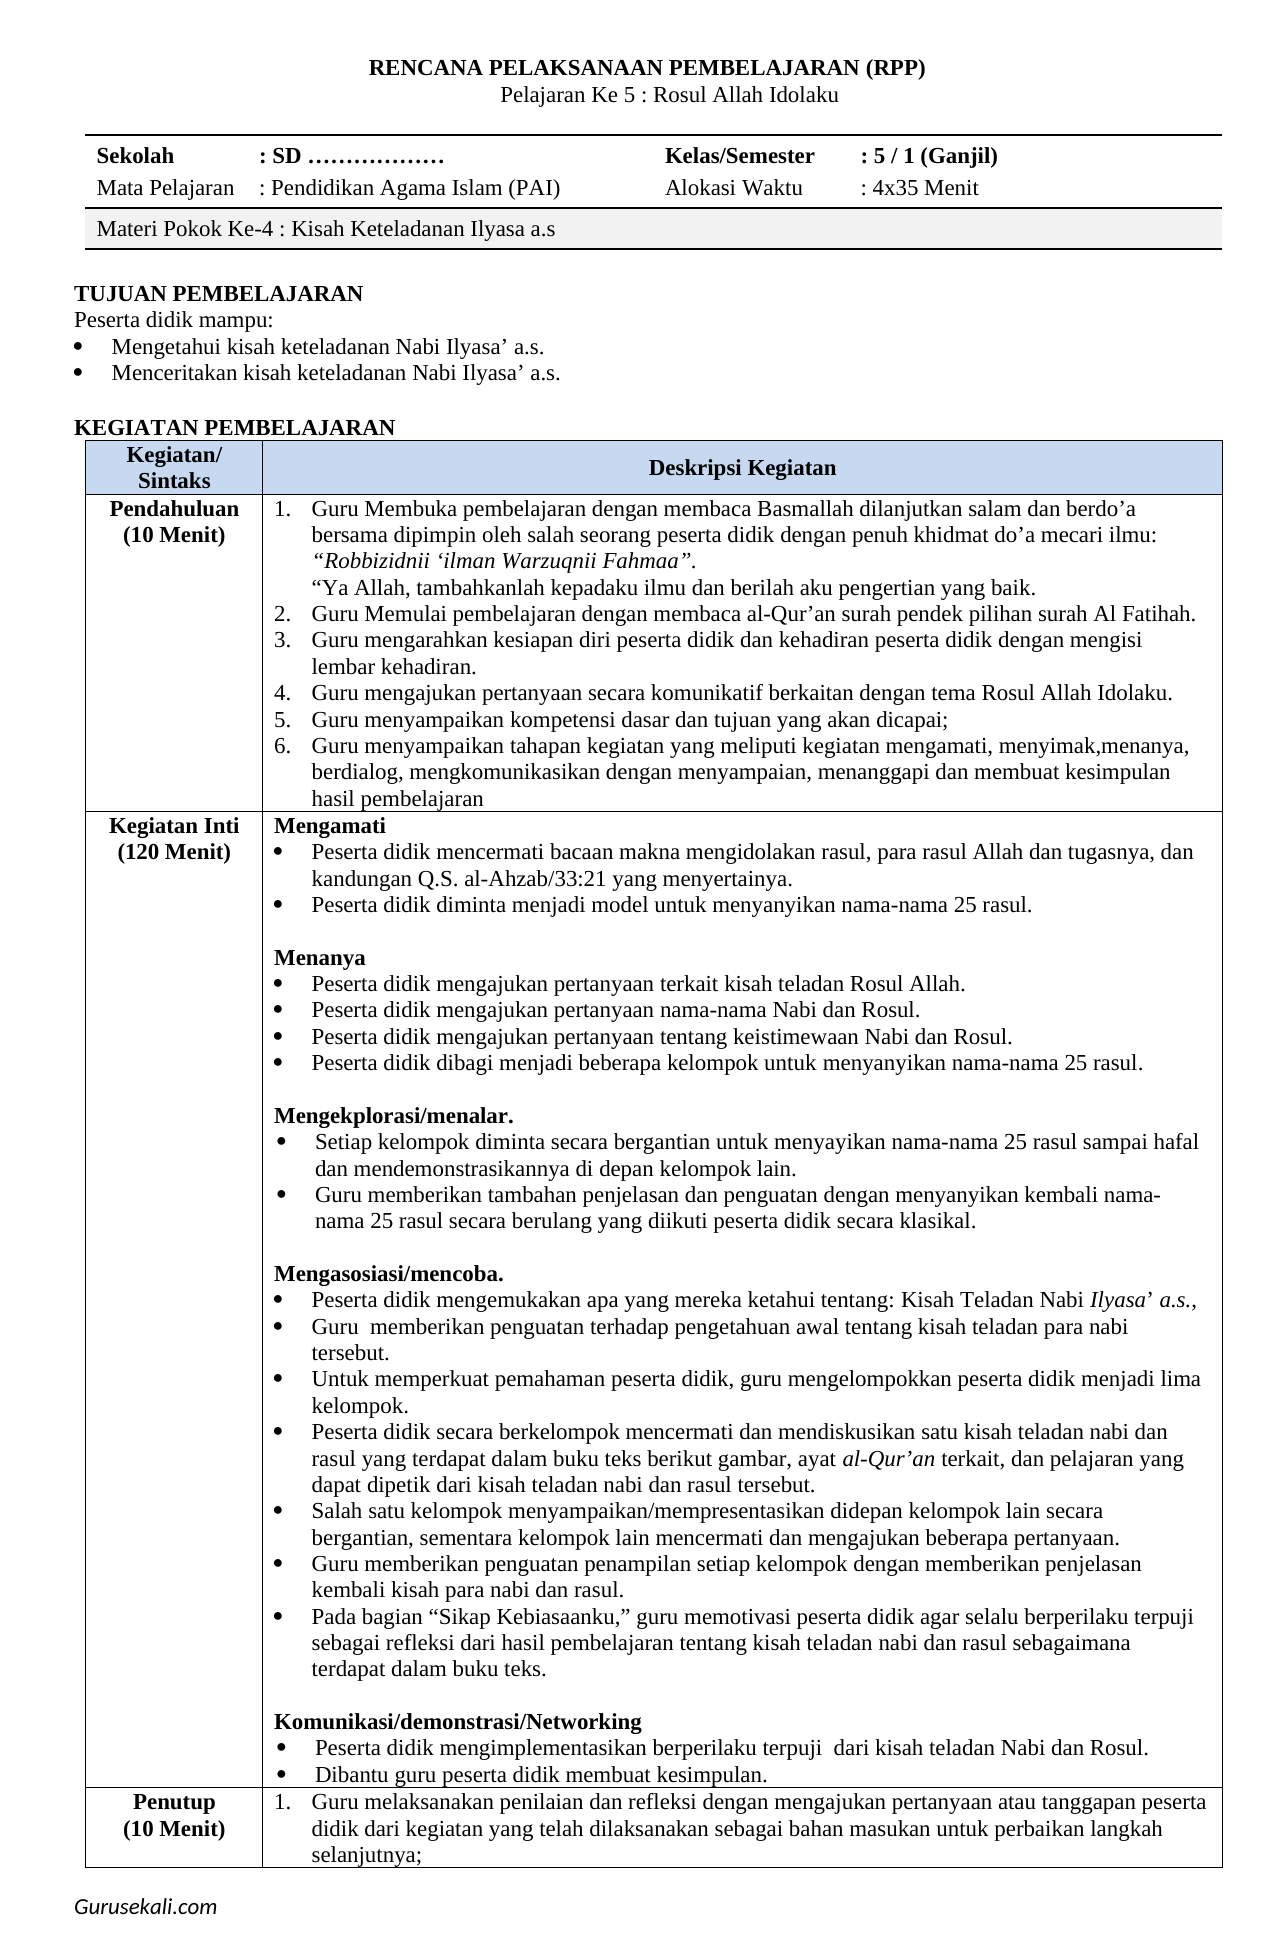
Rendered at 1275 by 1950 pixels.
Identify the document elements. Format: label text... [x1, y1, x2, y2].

list Menceritakan kisah keteladanan Nabi Ilyasa’ a.s. [74, 359, 1220, 386]
table_header Sekolah : SD ……………… Mata Pelajaran : Pendidikan Agama Islam (PAI) [85, 136, 653, 207]
list Pelajaran Ke 5 : Rosul Allah Idolaku [119, 81, 1220, 107]
text RENCANA PELAKSANAAN PEMBELAJARAN (RPP) [74, 54, 1220, 81]
table_header Kelas/Semester : 5 / 1 (Ganjil) Alokasi Waktu : 4x35 Menit [654, 136, 1222, 207]
text TUJUAN PEMBELAJARAN [74, 280, 1220, 307]
table_cell Penutup (10 Menit) [86, 1788, 262, 1867]
table_cell Kegiatan Inti (120 Menit) [86, 812, 262, 1787]
list Mengetahui kisah keteladanan Nabi Ilyasa’ a.s. [74, 333, 1220, 359]
text KEGIATAN PEMBELAJARAN [74, 414, 1220, 440]
text Peserta didik mampu: [74, 307, 1220, 333]
table_header Deskripsi Kegiatan [263, 441, 1222, 494]
table_cell Guru Membuka pembelajaran dengan membaca Basmallah dilanjutkan salam dan berdo’a bersama dipimpin oleh salah seorang peserta didik dengan penuh khidmat do’a mecari ilmu: “Robbizidnii ‘ilman Warzuqnii Fahmaa”. “Ya Allah, tambahkanlah kepadaku ilmu dan berilah aku pengertian yang baik. Guru Memulai pembelajaran dengan membaca al-Qur’an surah pendek pilihan surah Al Fatihah. Guru mengarahkan kesiapan diri peserta didik dan kehadiran peserta didik dengan mengisi lembar kehadiran. Guru mengajukan pertanyaan secara komunikatif berkaitan dengan tema Rosul Allah Idolaku. Guru menyampaikan kompetensi dasar dan tujuan yang akan dicapai; Guru menyampaikan tahapan kegiatan yang meliputi kegiatan mengamati, menyimak,menanya, berdialog, mengkomunikasikan dengan menyampaian, menanggapi dan membuat kesimpulan hasil pembelajaran [263, 495, 1222, 811]
table_cell Mengamati Peserta didik mencermati bacaan makna mengidolakan rasul, para rasul Allah dan tugasnya, dan kandungan Q.S. al-Ahzab/33:21 yang menyertainya. Peserta didik diminta menjadi model untuk menyanyikan nama-nama 25 rasul. Menanya Peserta didik mengajukan pertanyaan terkait kisah teladan Rosul Allah. Peserta didik mengajukan pertanyaan nama-nama Nabi dan Rosul. Peserta didik mengajukan pertanyaan tentang keistimewaan Nabi dan Rosul. Peserta didik dibagi menjadi beberapa kelompok untuk menyanyikan nama-nama 25 rasul. Mengekplorasi/menalar. Setiap kelompok diminta secara bergantian untuk menyayikan nama-nama 25 rasul sampai hafal dan mendemonstrasikannya di depan kelompok lain. Guru memberikan tambahan penjelasan dan penguatan dengan menyanyikan kembali nama-nama 25 rasul secara berulang yang diikuti peserta didik secara klasikal. Mengasosiasi/mencoba. Peserta didik mengemukakan apa yang mereka ketahui tentang: Kisah Teladan Nabi Ilyasa’ a.s., Guru memberikan penguatan terhadap pengetahuan awal tentang kisah teladan para nabi tersebut. Untuk memperkuat pemahaman peserta didik, guru mengelompokkan peserta didik menjadi lima kelompok. Peserta didik secara berkelompok mencermati dan mendiskusikan satu kisah teladan nabi dan rasul yang terdapat dalam buku teks berikut gambar, ayat al-Qur’an terkait, dan pelajaran yang dapat dipetik dari kisah teladan nabi dan rasul tersebut. Salah satu kelompok menyampaikan/mempresentasikan didepan kelompok lain secara bergantian, sementara kelompok lain mencermati dan mengajukan beberapa pertanyaan. Guru memberikan penguatan penampilan setiap kelompok dengan memberikan penjelasan kembali kisah para nabi dan rasul. Pada bagian “Sikap Kebiasaanku,” guru memotivasi peserta didik agar selalu berperilaku terpuji sebagai refleksi dari hasil pembelajaran tentang kisah teladan nabi dan rasul sebagaimana terdapat dalam buku teks. Komunikasi/demonstrasi/Networking Peserta didik mengimplementasikan berperilaku terpuji dari kisah teladan Nabi dan Rosul. Dibantu guru peserta didik membuat kesimpulan. [263, 812, 1222, 1787]
table_cell Pendahuluan (10 Menit) [86, 495, 262, 811]
table_cell Materi Pokok Ke-4 : Kisah Keteladanan Ilyasa a.s [85, 209, 1222, 248]
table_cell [263, 1788, 1222, 1867]
table_header Kegiatan/ Sintaks [86, 441, 262, 494]
